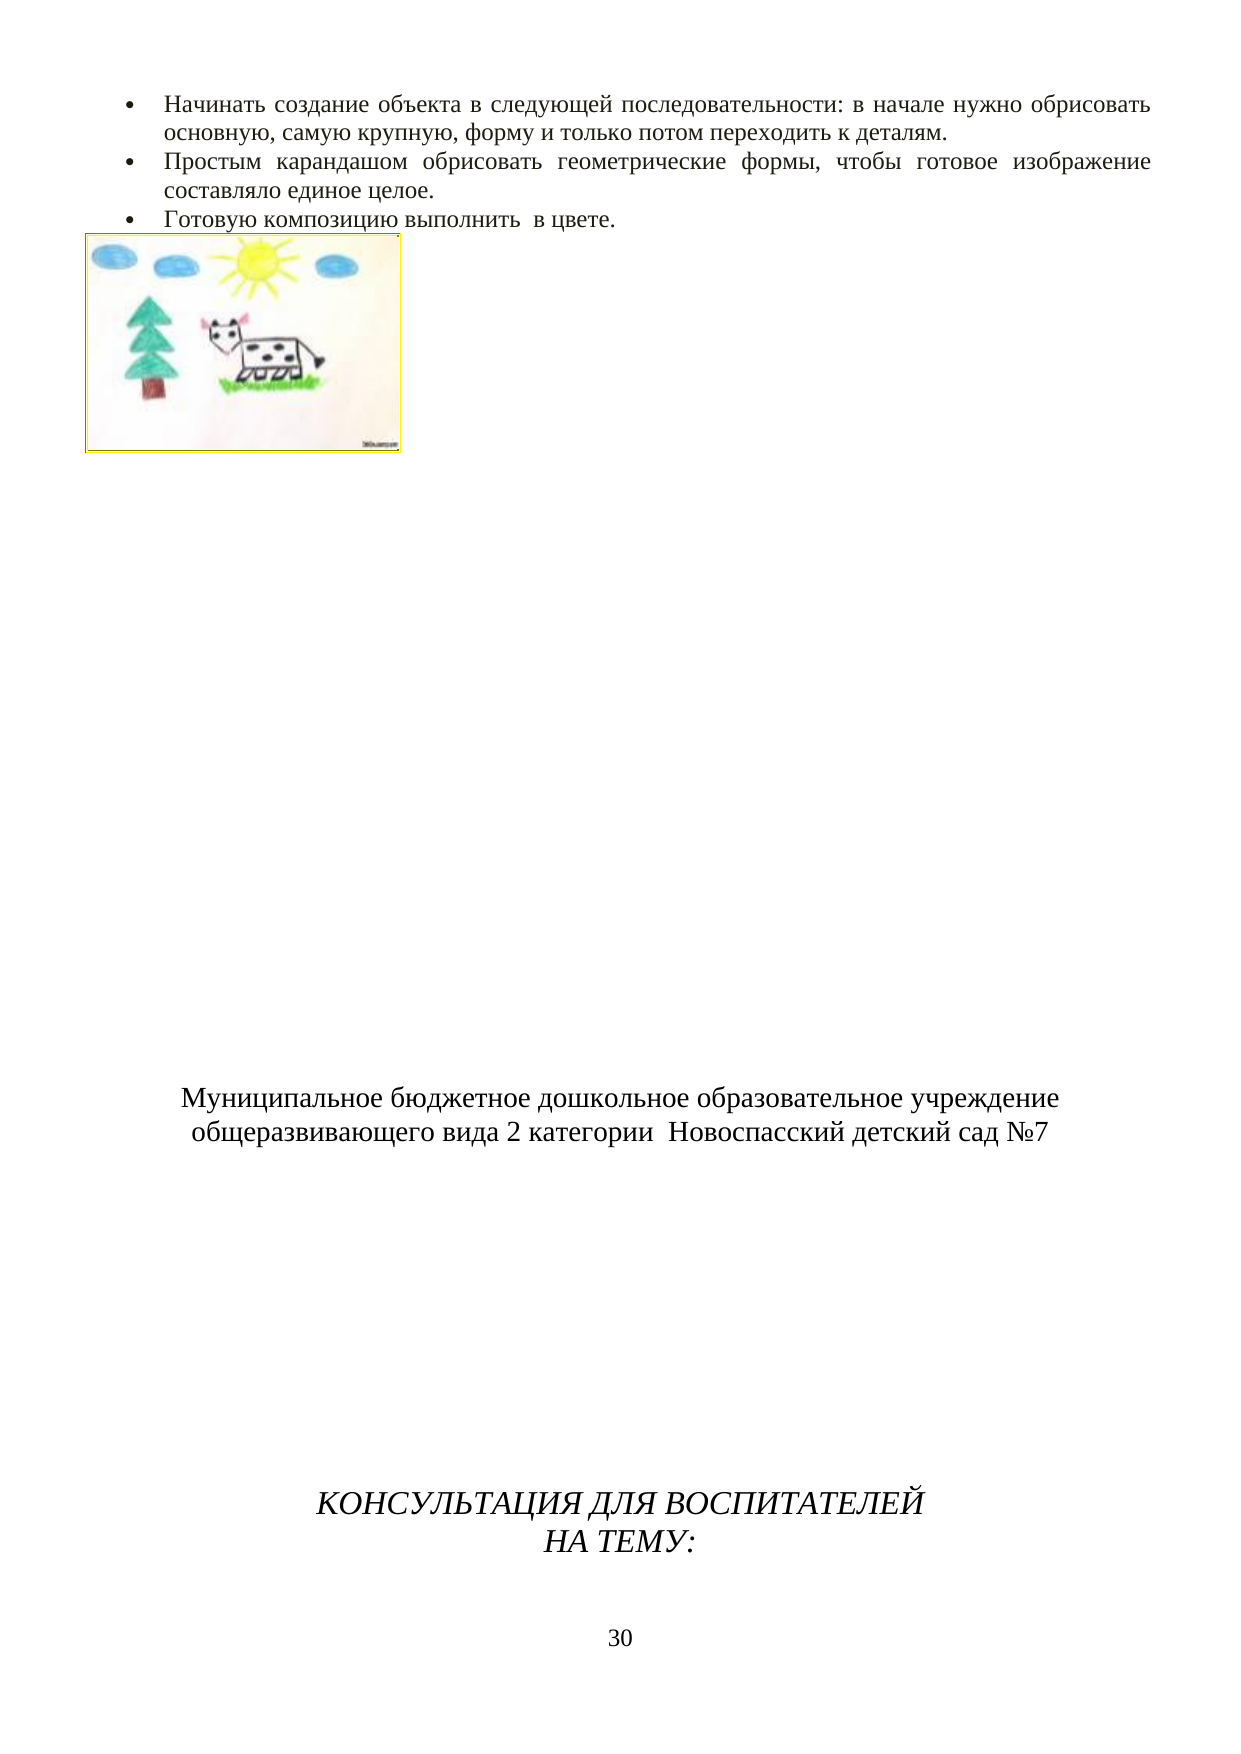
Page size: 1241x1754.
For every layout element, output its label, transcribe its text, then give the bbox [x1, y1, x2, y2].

list Начинать создание объекта в следующей последовательности: в начале нужно обрисовать основную, самую крупную, форму и только потом переходить к деталям. [126, 89, 1152, 146]
text общеразвивающего вида 2 категории Новоспасский детский сад №7 [89, 1114, 1152, 1148]
text Муниципальное бюджетное дошкольное образовательное учреждение [89, 1081, 1152, 1114]
picture [88, 237, 399, 449]
list Готовую композицию выполнить в цвете. [126, 204, 1152, 232]
list Простым карандашом обрисовать геометрические формы, чтобы готовое изображение составляло единое целое. [126, 146, 1152, 204]
text НА ТЕМУ: [89, 1521, 1152, 1560]
text КОНСУЛЬТАЦИЯ ДЛЯ ВОСПИТАТЕЛЕЙ [89, 1483, 1152, 1521]
